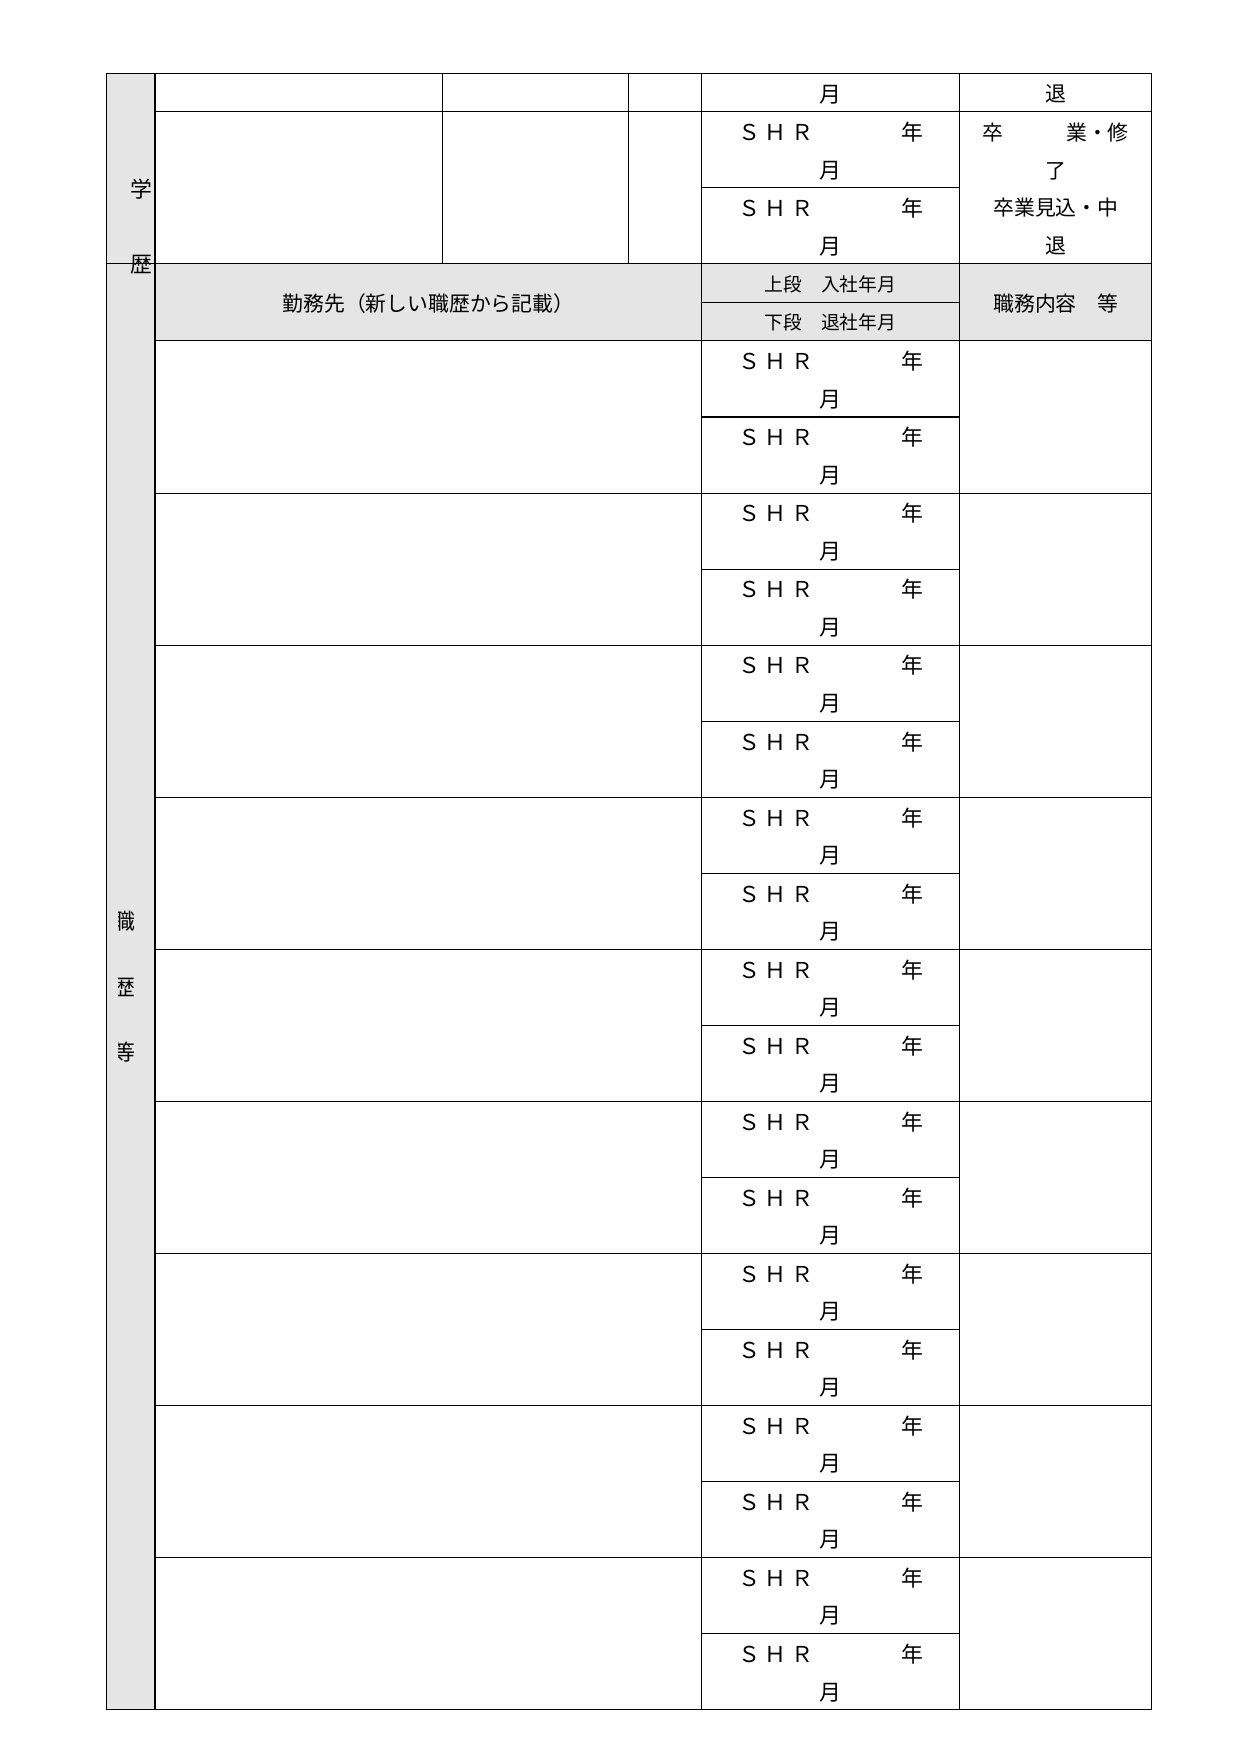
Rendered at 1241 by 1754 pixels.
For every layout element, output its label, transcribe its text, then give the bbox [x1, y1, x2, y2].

table_cell [156, 1406, 701, 1557]
table_cell 下段 退社年月 [702, 303, 959, 340]
table_cell [960, 1406, 1151, 1557]
table_cell [156, 798, 701, 949]
table_cell [960, 1254, 1151, 1405]
table_cell [156, 494, 701, 644]
table_cell Ｓ Ｈ Ｒ 年 月 [702, 1178, 959, 1253]
table_cell Ｓ Ｈ Ｒ 年 月 [702, 341, 959, 416]
table_cell Ｓ Ｈ Ｒ 年 月 [702, 1026, 959, 1101]
table_cell 職務内容 等 [960, 264, 1151, 340]
table_cell Ｓ Ｈ Ｒ 年 月 [702, 1254, 959, 1329]
table_cell Ｓ Ｈ Ｒ 年 月 [702, 722, 959, 797]
table_cell Ｓ Ｈ Ｒ 年 月 [702, 1406, 959, 1481]
table_cell Ｓ Ｈ Ｒ 年 月 [702, 646, 959, 721]
table_cell Ｓ Ｈ Ｒ 年 月 [702, 418, 959, 492]
table_cell 勤務先（新しい職歴から記載） [156, 264, 701, 340]
table_cell [156, 1254, 701, 1405]
table_cell Ｓ Ｈ Ｒ 年 月 [702, 874, 959, 949]
table_cell [156, 1558, 701, 1709]
table_cell Ｓ Ｈ Ｒ 年 月 [702, 1102, 959, 1177]
table_cell [443, 112, 628, 263]
table_cell [960, 950, 1151, 1101]
table_cell Ｓ Ｈ Ｒ 年 月 [702, 1482, 959, 1557]
table_cell Ｓ Ｈ Ｒ 年 月 [702, 1634, 959, 1709]
table_cell [960, 494, 1151, 644]
table_cell [156, 646, 701, 797]
table_cell Ｓ Ｈ Ｒ 年 月 [702, 494, 959, 568]
table_cell Ｓ Ｈ Ｒ 年 月 [702, 1558, 959, 1633]
table_cell 卒 業・修 了 卒業見込・中 退 [960, 112, 1151, 263]
table_cell [629, 112, 701, 263]
table_cell Ｓ Ｈ Ｒ 年 月 [702, 1330, 959, 1405]
table_cell 職 歴 等 [107, 264, 154, 1709]
table_cell Ｓ Ｈ Ｒ 年 月 [702, 950, 959, 1025]
table_cell [960, 1102, 1151, 1253]
table_cell [960, 341, 1151, 492]
table_cell 上段 入社年月 [702, 264, 959, 302]
table_cell [960, 1558, 1151, 1709]
table_cell [156, 112, 442, 263]
table_cell Ｓ Ｈ Ｒ 年 月 [702, 570, 959, 644]
table_cell Ｓ Ｈ Ｒ 年 月 [702, 188, 959, 263]
table_cell [156, 341, 701, 492]
table_cell [156, 950, 701, 1101]
table_cell [156, 1102, 701, 1253]
table_cell Ｓ Ｈ Ｒ 年 月 [702, 112, 959, 187]
table_cell Ｓ Ｈ Ｒ 年 月 [702, 74, 959, 111]
table_cell Ｓ Ｈ Ｒ 年 月 [702, 798, 959, 873]
table_cell [960, 798, 1151, 949]
table_cell [960, 646, 1151, 797]
